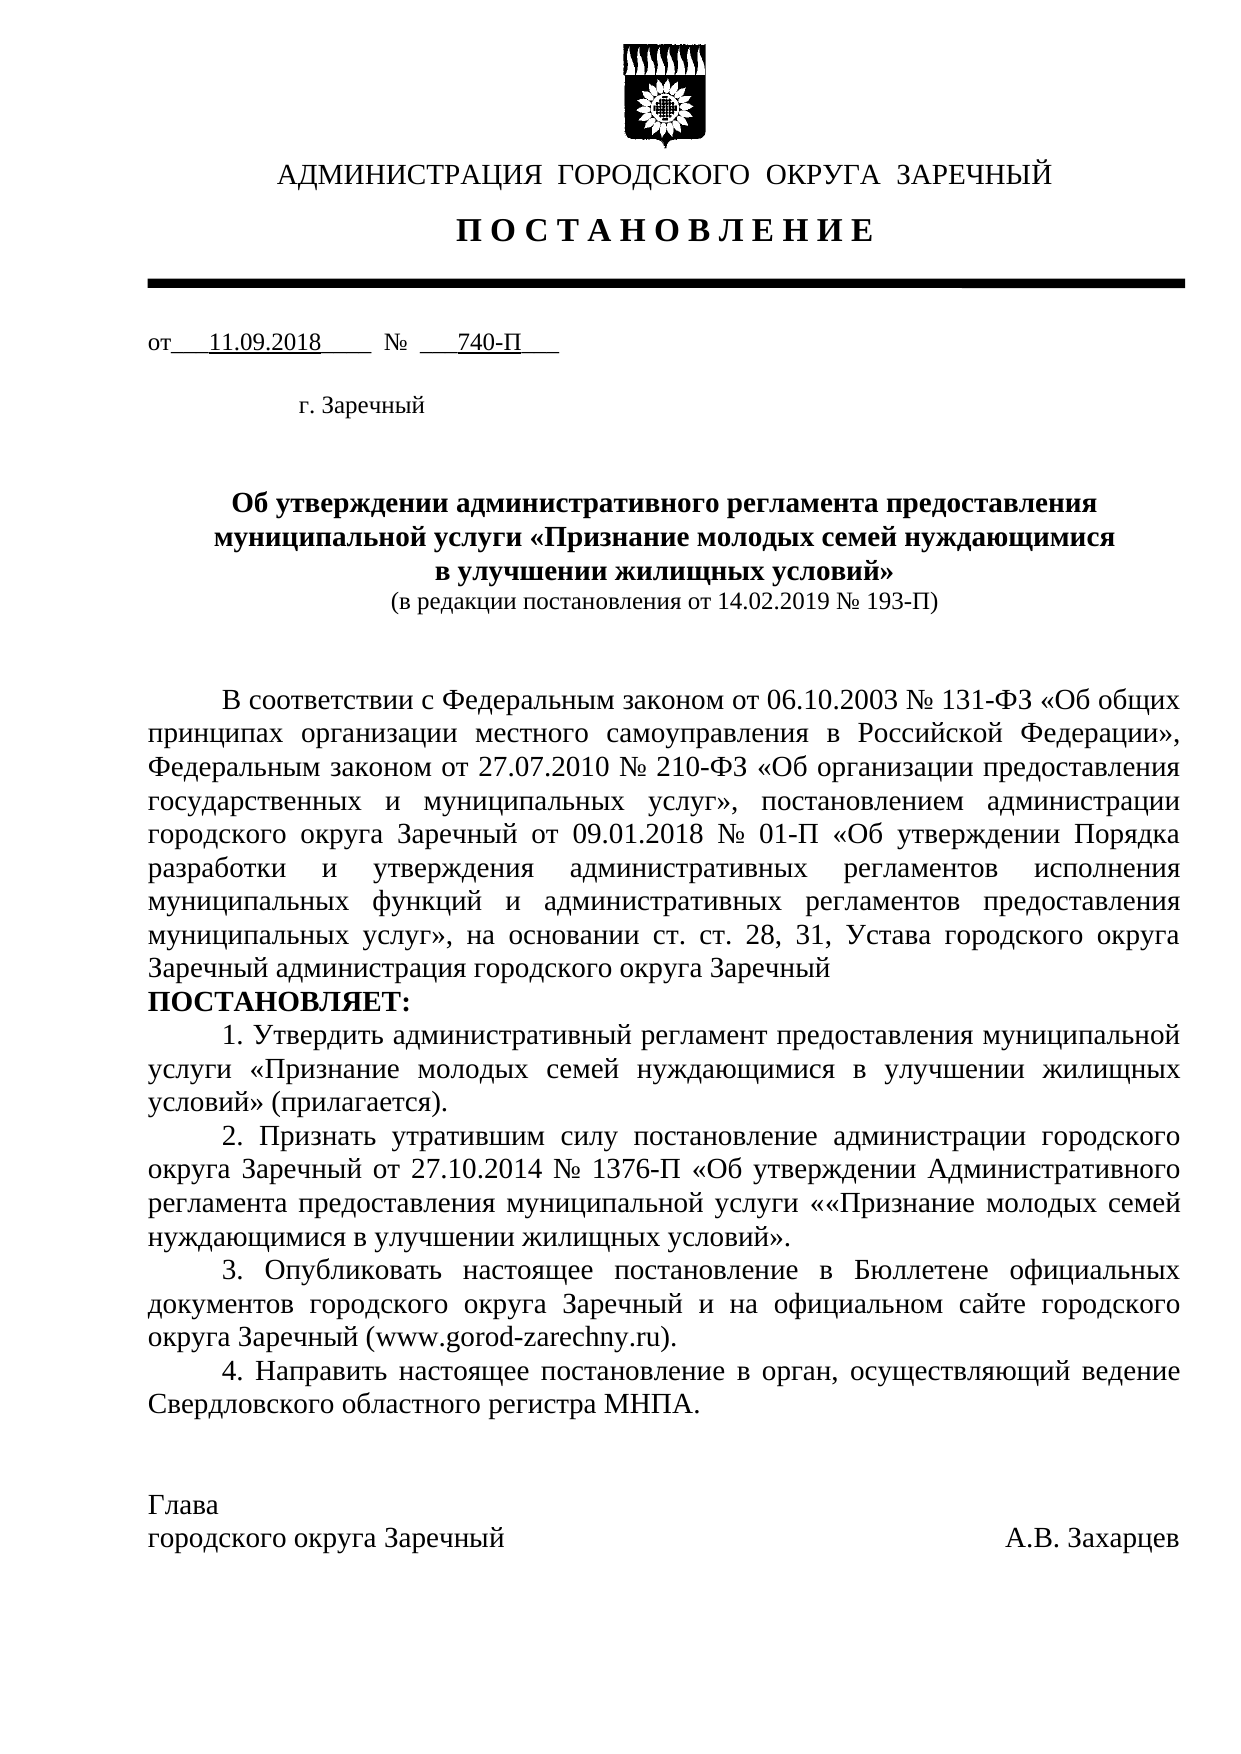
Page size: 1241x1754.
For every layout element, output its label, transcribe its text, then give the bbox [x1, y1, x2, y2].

text г. Заречный [148, 390, 576, 418]
text В соответствии с Федеральным законом от 06.10.2003 № 131-ФЗ «Об общих принципах организации местного самоуправления в Российской Федерации», Федеральным законом от 27.07.2010 № 210-ФЗ «Об организации предоставления государственных и муниципальных услуг», постановлением администрации городского округа Заречный от 09.01.2018 № 01-П «Об утверждении Порядка разработки и утверждения административных регламентов исполнения муниципальных функций и административных регламентов предоставления муниципальных услуг», на основании ст. ст. 28, 31, Устава городского округа Заречный администрация городского округа Заречный [148, 682, 1181, 984]
text городского округа Заречный А.В. Захарцев [148, 1521, 1181, 1554]
text от___11.09.2018____ № ___740-П___ [148, 327, 1181, 356]
text 1. Утвердить административный регламент предоставления муниципальной услуги «Признание молодых семей нуждающимися в улучшении жилищных условий» (прилагается). [148, 1017, 1181, 1118]
text 2. Признать утратившим силу постановление администрации городского округа Заречный от 27.10.2014 № 1376-П «Об утверждении Административного регламента предоставления муниципальной услуги ««Признание молодых семей нуждающимися в улучшении жилищных условий». [148, 1118, 1181, 1252]
text в улучшении жилищных условий» [148, 553, 1181, 586]
text 3. Опубликовать настоящее постановление в Бюллетене официальных документов городского округа Заречный и на официальном сайте городского округа Заречный (www.gorod-zarechny.ru). [148, 1252, 1181, 1353]
text Об утверждении административного регламента предоставления муниципальной услуги «Признание молодых семей нуждающимися [148, 486, 1181, 553]
text ПОСТАНОВЛЯЕТ: [148, 984, 1181, 1017]
text (в редакции постановления от 14.02.2019 № 193-П) [148, 586, 1181, 615]
text администрация Городского округа Заречный [148, 157, 1181, 190]
text Глава [148, 1487, 1181, 1521]
text п о с т а н о в л е н и е [148, 210, 1181, 248]
list 4. Направить настоящее постановление в орган, осуществляющий ведение Свердловского областного регистра МНПА. [148, 1353, 1181, 1420]
